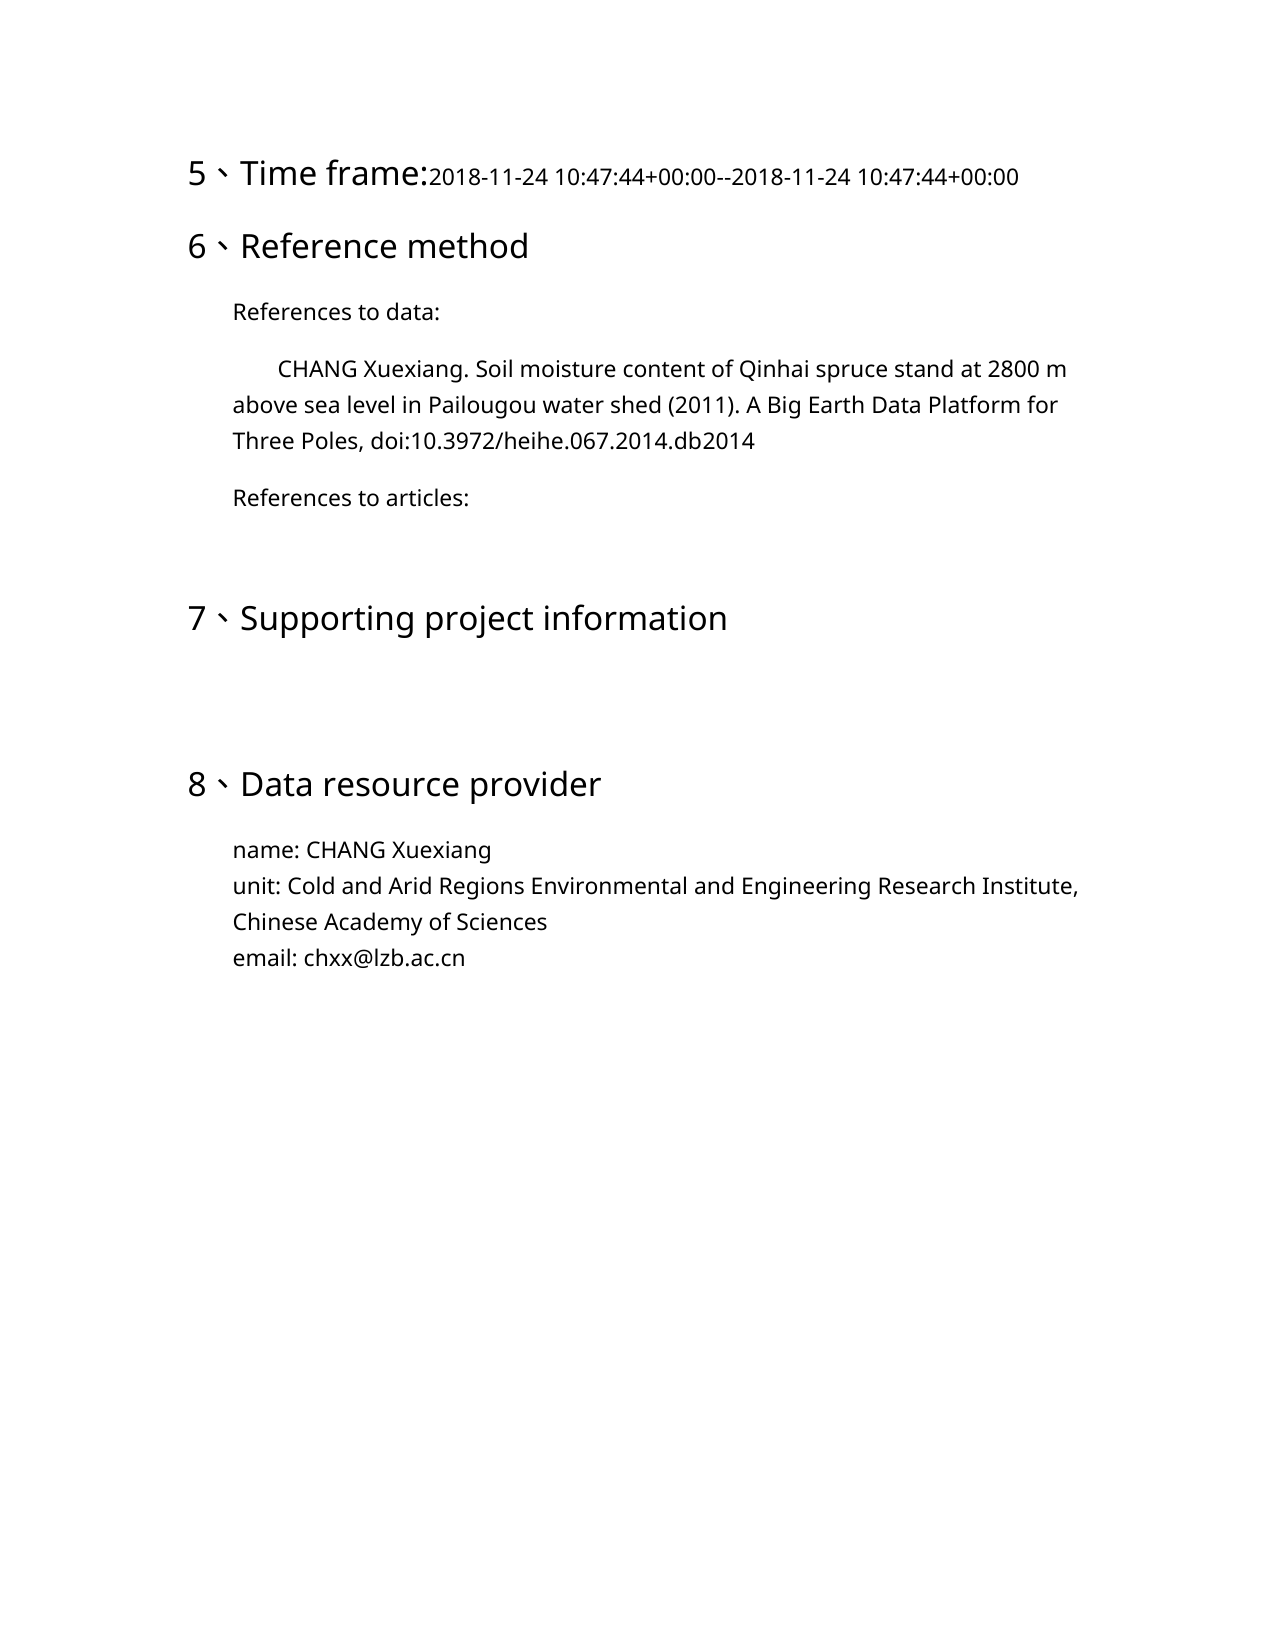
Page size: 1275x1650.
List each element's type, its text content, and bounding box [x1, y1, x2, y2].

text References to data: [232, 296, 1087, 327]
text References to articles: [232, 481, 1087, 513]
text 8、Data resource provider [187, 761, 1087, 806]
text 5、Time frame:2018-11-24 10:47:44+00:00--2018-11-24 10:47:44+00:00 [187, 150, 1087, 195]
text name: CHANG Xuexiang unit: Cold and Arid Regions Environmental and Engineering Research Institute, Chinese Academy of Sciences email: chxx@lzb.ac.cn [232, 834, 1087, 1045]
text 6、Reference method [187, 223, 1087, 268]
text 7、Supporting project information [187, 595, 1087, 640]
text CHANG Xuexiang. Soil moisture content of Qinhai spruce stand at 2800 m above sea level in Pailougou water shed (2011). A Big Earth Data Platform for Three Poles, doi:10.3972/heihe.067.2014.db2014 [232, 353, 1087, 456]
